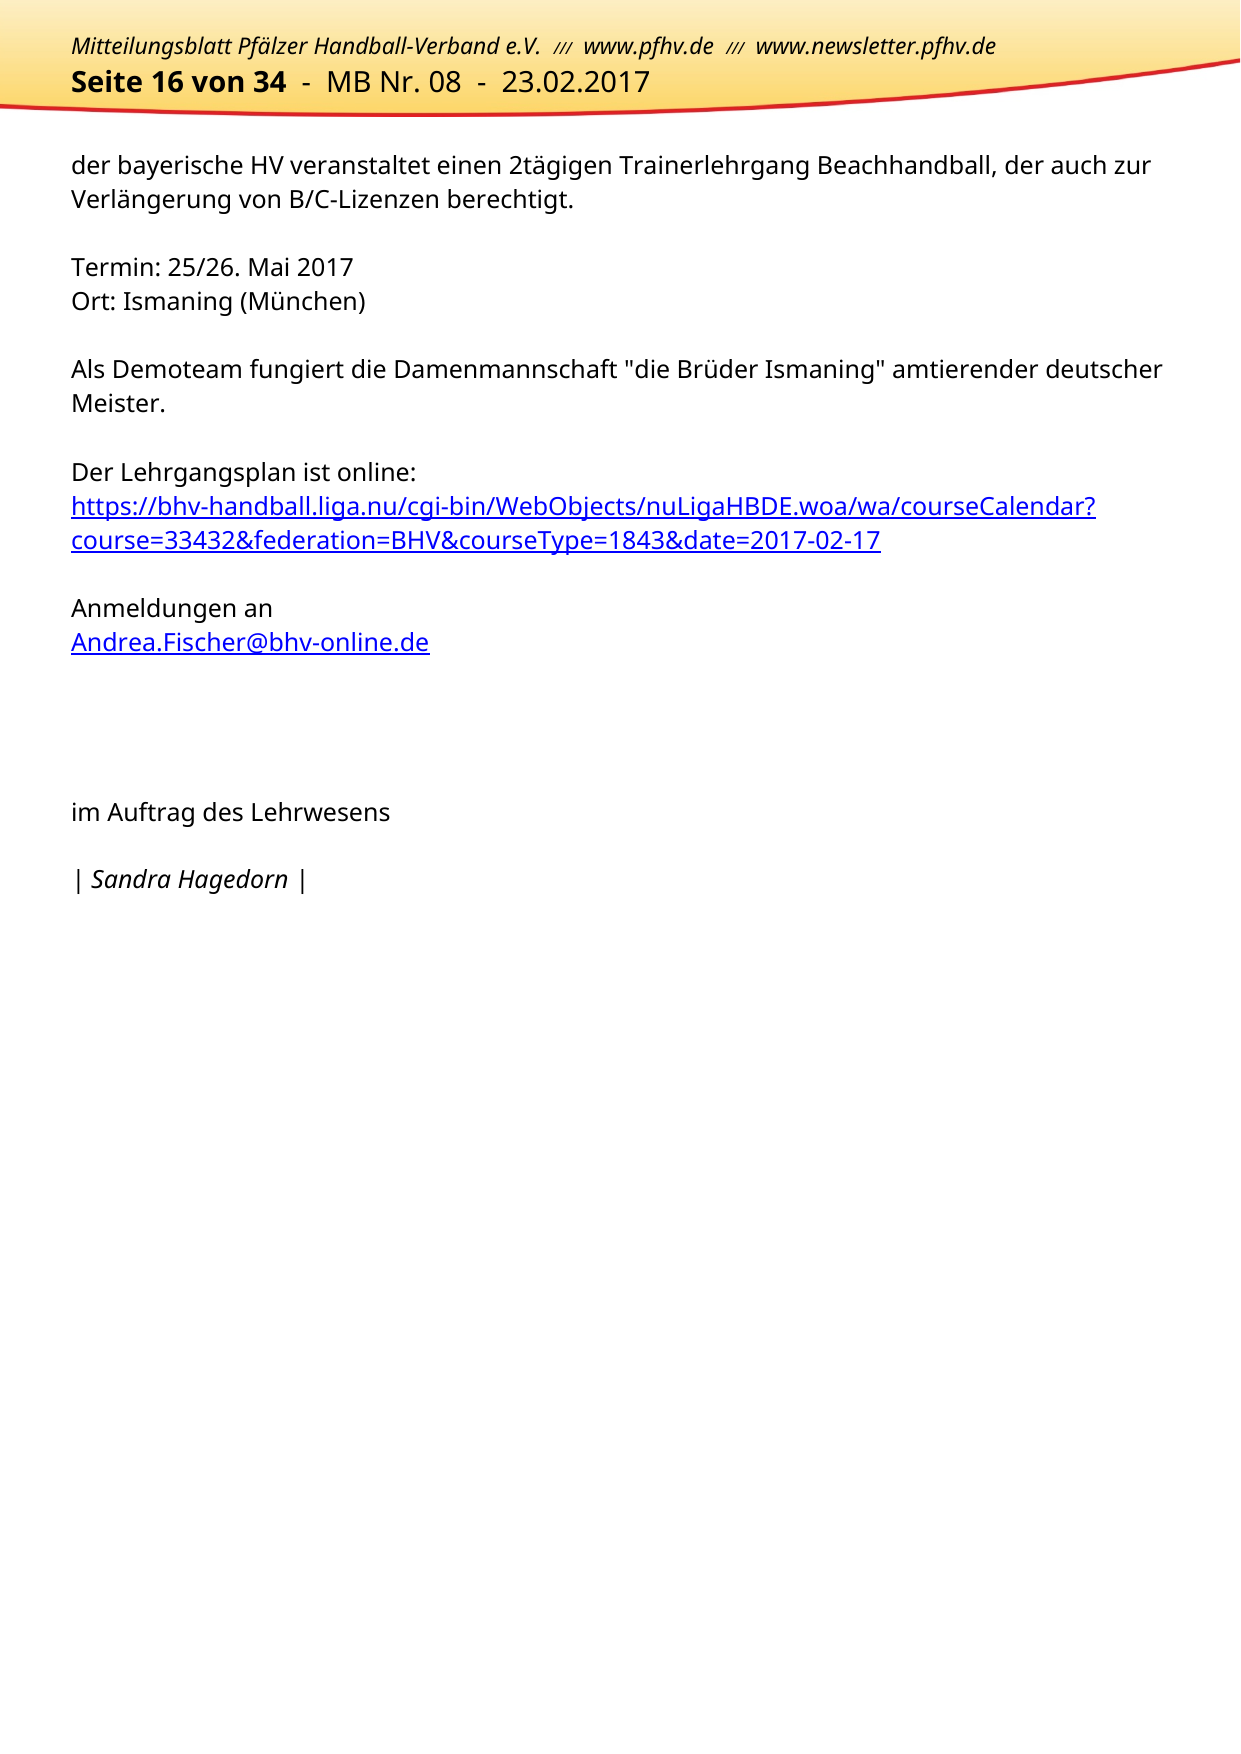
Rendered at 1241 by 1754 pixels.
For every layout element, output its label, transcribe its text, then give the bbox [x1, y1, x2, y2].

text Ort: Ismaning (München) [71, 284, 1169, 318]
text Als Demoteam fungiert die Damenmannschaft "die Brüder Ismaning" amtierender deutscher Meister. [71, 352, 1169, 420]
text Anmeldungen an [71, 591, 1169, 624]
text Termin: 25/26. Mai 2017 [71, 250, 1169, 284]
text Der Lehrgangsplan ist online: [71, 454, 1169, 488]
text Andrea.Fischer@bhv-online.de [71, 624, 1169, 659]
text der bayerische HV veranstaltet einen 2tägigen Trainerlehrgang Beachhandball, der auch zur Verlängerung von B/C-Lizenzen berechtigt. [71, 148, 1169, 216]
picture [0, 0, 1241, 117]
text im Auftrag des Lehrwesens [71, 795, 1169, 829]
text https://bhv-handball.liga.nu/cgi-bin/WebObjects/nuLigaHBDE.woa/wa/courseCalendar?course=33432&federation=BHV&courseType=1843&date=2017-02-17 [71, 488, 1169, 556]
text | Sandra Hagedorn | [71, 863, 1169, 894]
